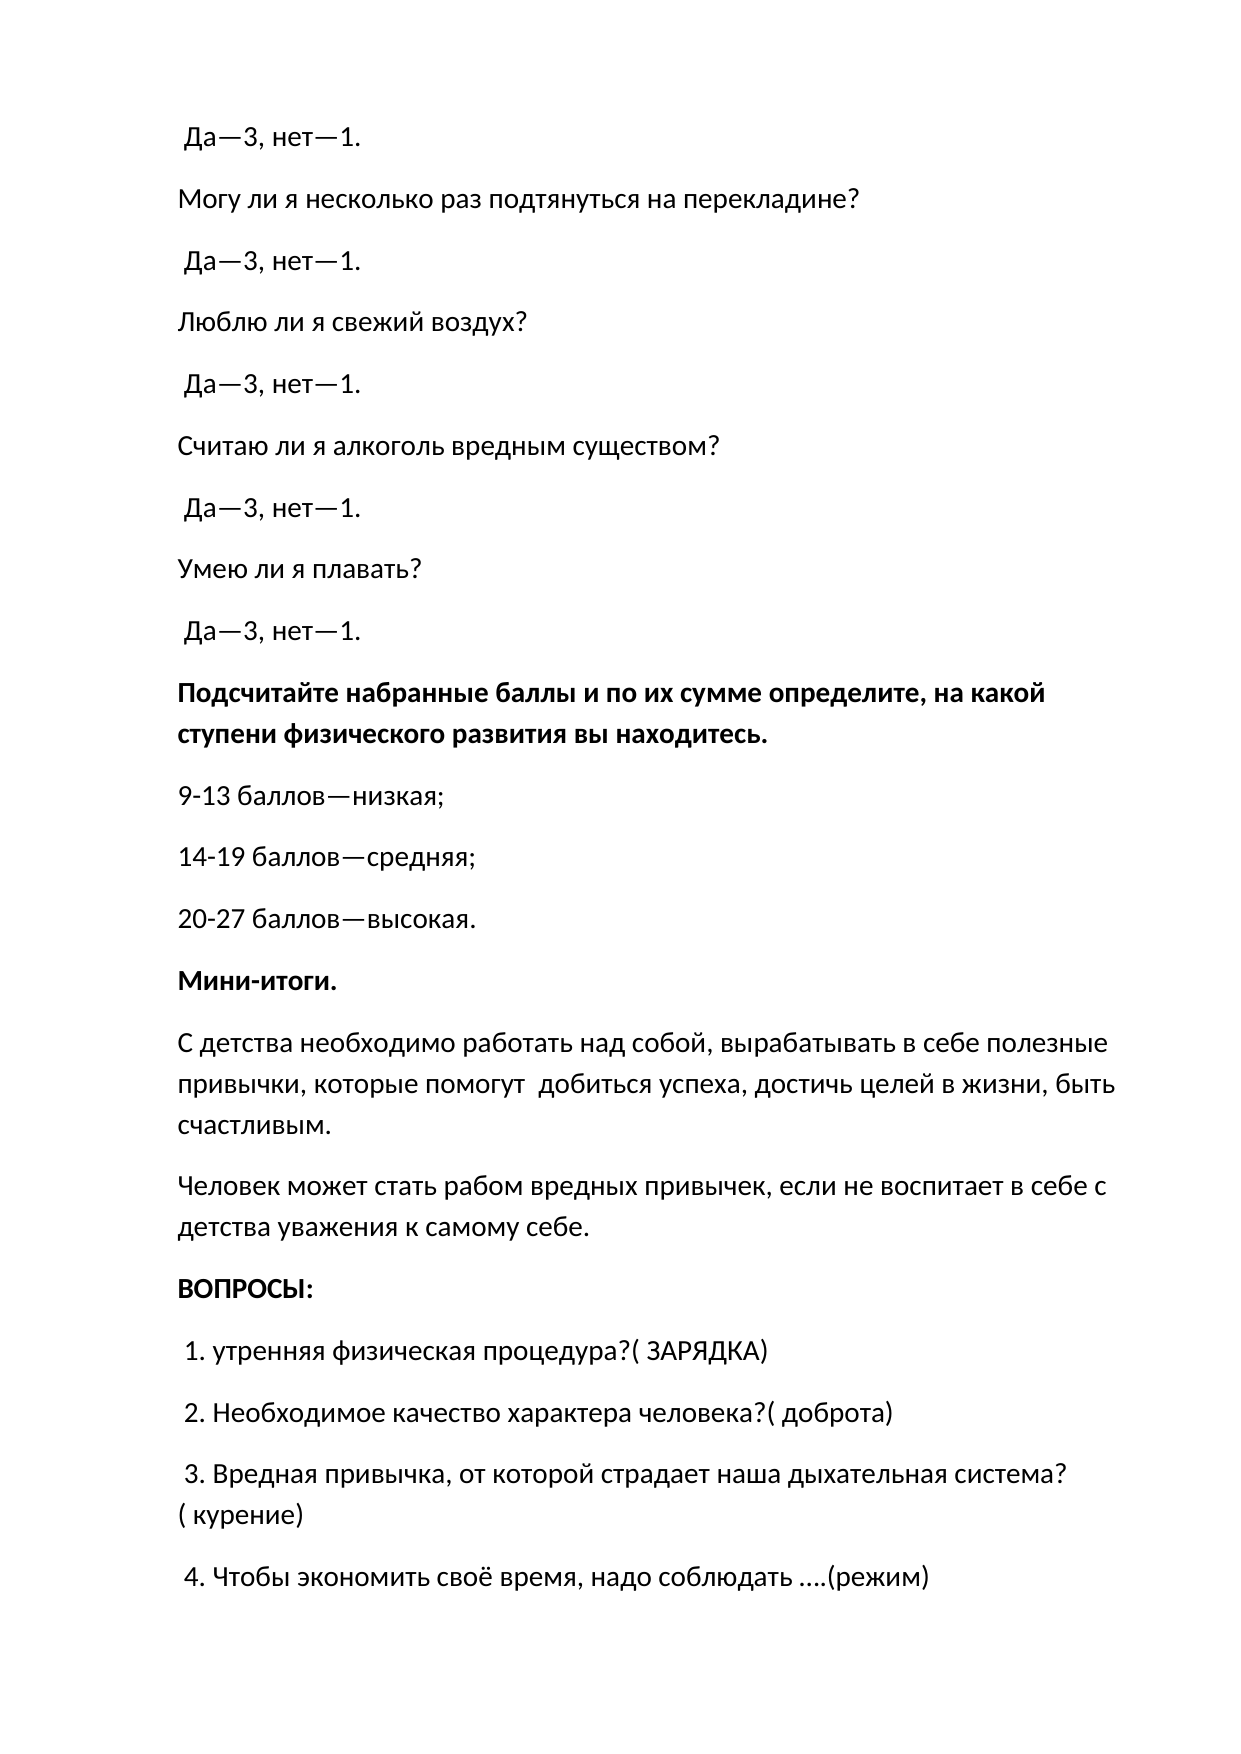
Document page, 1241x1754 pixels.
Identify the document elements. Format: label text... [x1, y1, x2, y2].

text 3. Вредная привычка, от которой страдает наша дыхательная система?( курение) [177, 1456, 1152, 1532]
text Считаю ли я алкоголь вредным существом? [177, 427, 1152, 463]
text ВОПРОСЫ: [177, 1270, 1152, 1306]
text 14-19 баллов—средняя; [177, 838, 1152, 874]
text Мини-итоги. [177, 962, 1152, 998]
text Люблю ли я свежий воздух? [177, 303, 1152, 339]
text С детства необходимо работать над собой, вырабатывать в себе полезные привычки, которые помогут добиться успеха, достичь целей в жизни, быть счастливым. [177, 1024, 1152, 1141]
text 20-27 баллов—высокая. [177, 900, 1152, 936]
text Да—3, нет—1. [177, 489, 1152, 524]
text 2. Необходимое качество характера человека?( доброта) [177, 1394, 1152, 1429]
text Да—3, нет—1. [177, 365, 1152, 401]
text Да—3, нет—1. [177, 242, 1152, 277]
text 4. Чтобы экономить своё время, надо соблюдать ….(режим) [177, 1558, 1152, 1594]
text Да—3, нет—1. [177, 118, 1152, 154]
text Могу ли я несколько раз подтянуться на перекладине? [177, 180, 1152, 216]
text Да—3, нет—1. [177, 612, 1152, 648]
text 9-13 баллов—низкая; [177, 777, 1152, 812]
text Подсчитайте набранные баллы и по их сумме определите, на какой ступени физического развития вы находитесь. [177, 674, 1152, 751]
text 1. утренняя физическая процедура?( ЗАРЯДКА) [177, 1332, 1152, 1368]
text Умею ли я плавать? [177, 551, 1152, 586]
text Человек может стать рабом вредных привычек, если не воспитает в себе с детства уважения к самому себе. [177, 1167, 1152, 1244]
